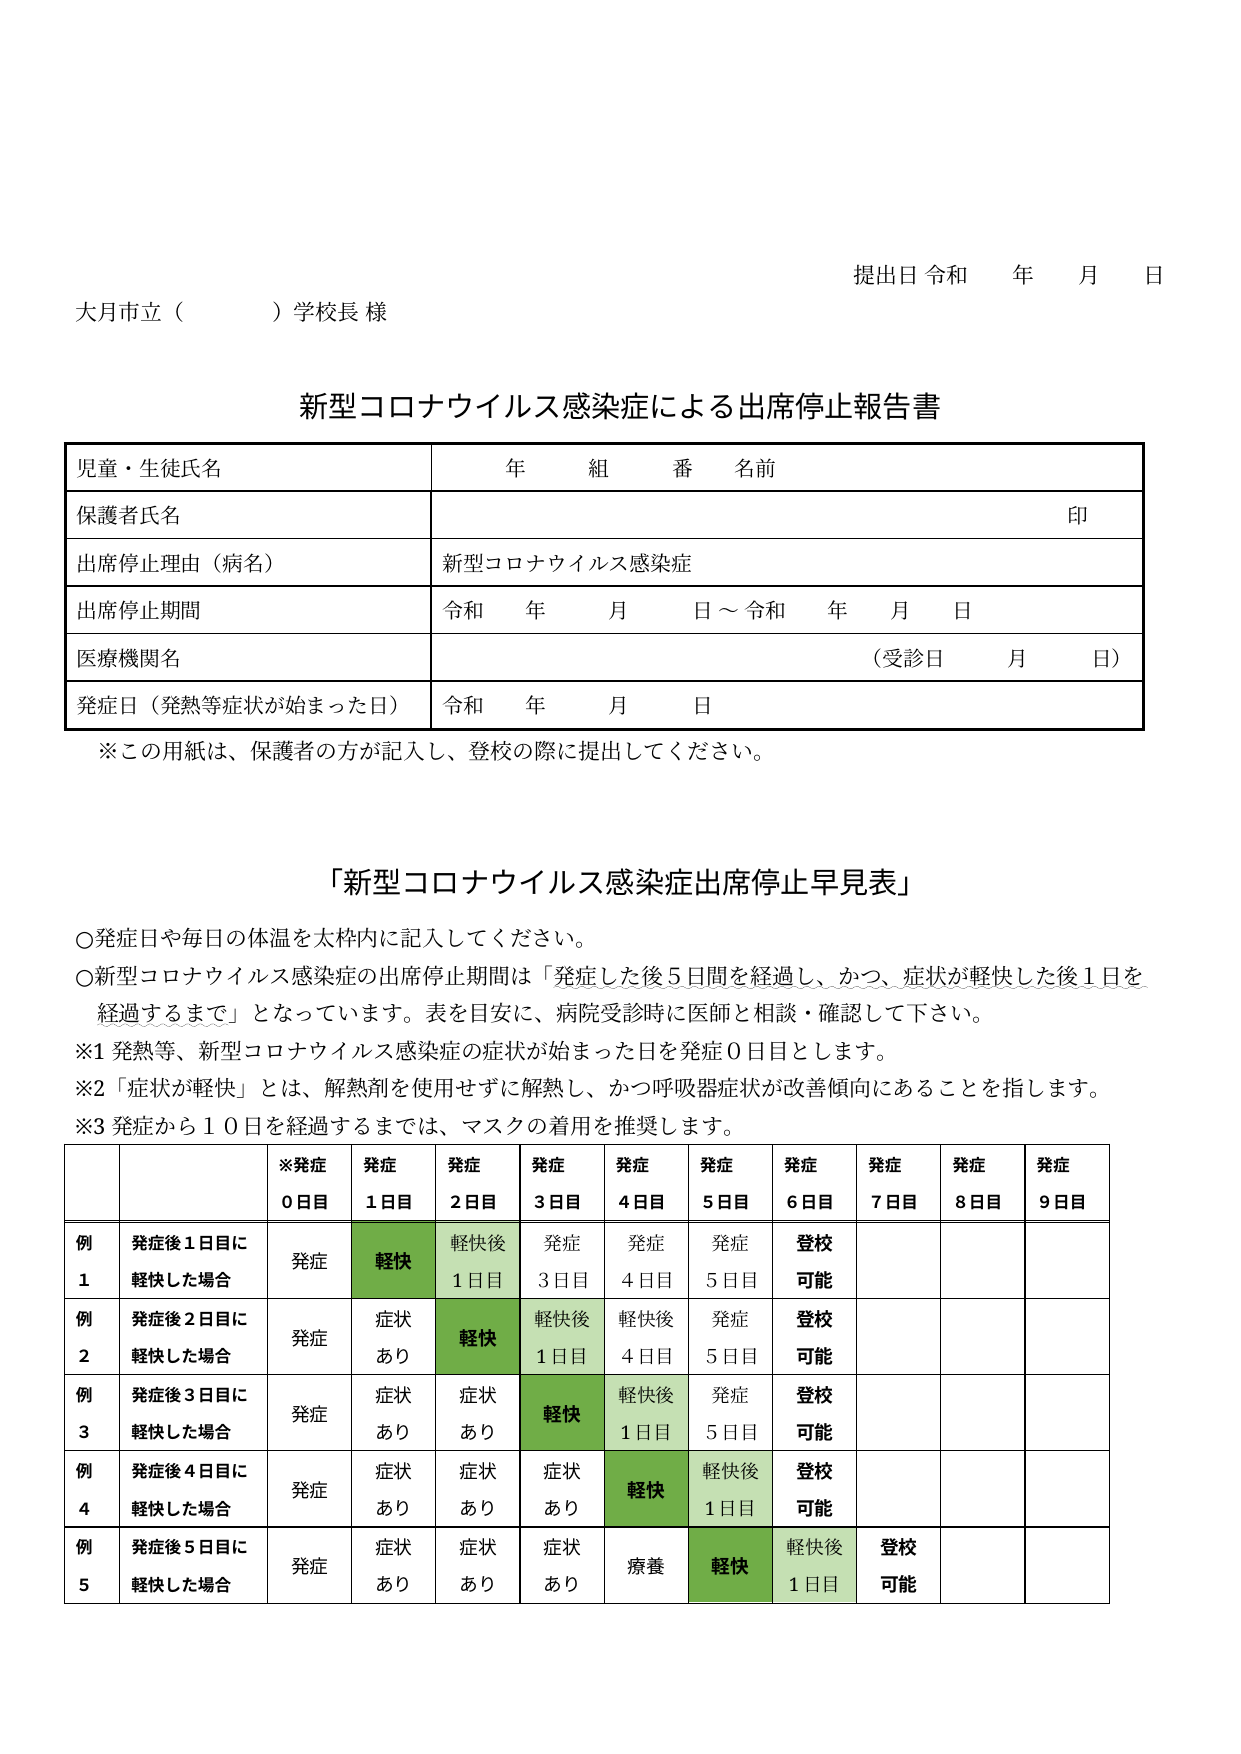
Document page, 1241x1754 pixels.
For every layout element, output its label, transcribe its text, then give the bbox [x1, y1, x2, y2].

table_cell 登校 可能 [773, 1451, 856, 1526]
table_cell 令和 年 月 日 ～ 令和 年 月 日 [432, 587, 1142, 633]
table_cell 例１ [65, 1223, 119, 1298]
table_cell 登校 可能 [773, 1299, 856, 1374]
table_cell 発症後５日目に 軽快した場合 [120, 1528, 267, 1602]
table_cell 発症 [268, 1375, 351, 1450]
table_cell 例２ [65, 1299, 119, 1374]
table_cell 発症後１日目に 軽快した場合 [120, 1223, 267, 1298]
table_cell 症状 あり [352, 1451, 435, 1526]
table_cell 症状 あり [352, 1375, 435, 1450]
table_cell 登校 可能 [773, 1223, 856, 1298]
table_cell [941, 1223, 1024, 1298]
table_cell 発症 ４日目 [605, 1223, 688, 1298]
table_cell 症状 あり [521, 1528, 604, 1602]
table_cell 印 [432, 492, 1142, 537]
table_cell 発症日（発熱等症状が始まった日） [67, 682, 430, 728]
table_header 発症 ４日目 [605, 1145, 688, 1220]
text 新型コロナウイルス感染症による出席停止報告書 [75, 367, 1165, 442]
table_cell 発症 [268, 1528, 351, 1602]
table_cell （受診日 月 日） [432, 634, 1142, 680]
table_cell 発症 ３日目 [521, 1223, 604, 1298]
table_cell 軽快 [521, 1375, 604, 1450]
table_cell 発症 ５日目 [689, 1223, 772, 1298]
table_cell 症状 あり [436, 1451, 519, 1526]
table_cell 発症 [268, 1299, 351, 1374]
table_cell [1026, 1299, 1109, 1374]
table_cell [941, 1528, 1024, 1602]
table_header 発症 ６日目 [773, 1145, 856, 1220]
table_cell 登校 可能 [773, 1375, 856, 1450]
table_cell [1026, 1375, 1109, 1450]
table_cell [941, 1451, 1024, 1526]
table_header 発症 ８日目 [941, 1145, 1024, 1220]
table_header [120, 1145, 267, 1220]
text 提出日 令和 年 月 日 [75, 255, 1165, 292]
table_cell [857, 1299, 940, 1374]
table_cell 軽快 [352, 1223, 435, 1298]
table_cell 発症後３日目に 軽快した場合 [120, 1375, 267, 1450]
text 「新型コロナウイルス感染症出席停止早見表」 [75, 843, 1165, 918]
table_cell 軽快 [436, 1299, 519, 1374]
table_header 発症 ５日目 [689, 1145, 772, 1220]
table_cell 発症後２日目に 軽快した場合 [120, 1299, 267, 1374]
table_cell 軽快後 1日目 [689, 1451, 772, 1526]
table_cell 軽快後 1日目 [521, 1299, 604, 1374]
table_cell [941, 1375, 1024, 1450]
table_cell 発症 [268, 1223, 351, 1298]
text ※2「症状が軽快」とは、解熱剤を使用せずに解熱し、かつ呼吸器症状が改善傾向にあることを指します。 [75, 1068, 1165, 1106]
table_cell 新型コロナウイルス感染症 [432, 539, 1142, 585]
table_cell 例４ [65, 1451, 119, 1526]
text ○新型コロナウイルス感染症の出席停止期間は「発症した後５日間を経過し、かつ、症状が軽快した後１日を [75, 956, 1165, 993]
table_cell 例３ [65, 1375, 119, 1450]
text 大月市立（ ）学校長 様 [75, 292, 1165, 330]
table_header [65, 1145, 119, 1220]
table_cell 療養 [605, 1528, 688, 1602]
table_cell 登校 可能 [857, 1528, 940, 1602]
table_cell 令和 年 月 日 [432, 682, 1142, 728]
text ※3 発症から１０日を経過するまでは、マスクの着用を推奨します。 [75, 1106, 1165, 1143]
table_header 発症 ９日目 [1026, 1145, 1109, 1220]
table_cell 出席停止期間 [67, 587, 430, 633]
table_cell 軽快後 ４日目 [605, 1299, 688, 1374]
table_cell [857, 1223, 940, 1298]
table_cell 軽快後 1日目 [773, 1528, 856, 1602]
table_cell [1026, 1528, 1109, 1602]
table_cell 症状 あり [352, 1528, 435, 1602]
table_cell 症状 あり [352, 1299, 435, 1374]
table_cell 軽快後 1日目 [436, 1223, 519, 1298]
table_header 発症 ７日目 [857, 1145, 940, 1220]
table_header 発症 ２日目 [436, 1145, 519, 1220]
table_cell 医療機関名 [67, 634, 430, 680]
table_header 発症 １日目 [352, 1145, 435, 1220]
text 経過するまで」となっています。表を目安に、病院受診時に医師と相談・確認して下さい。 [97, 993, 1165, 1031]
text ○発症日や毎日の体温を太枠内に記入してください。 [75, 918, 1165, 956]
table_cell 例５ [65, 1528, 119, 1602]
table_header ※発症 ０日目 [268, 1145, 351, 1220]
table_cell 症状 あり [436, 1528, 519, 1602]
table_cell 軽快 [689, 1528, 772, 1602]
table_cell 軽快 [605, 1451, 688, 1526]
table_cell 発症 [268, 1451, 351, 1526]
table_cell [941, 1299, 1024, 1374]
table_cell [1026, 1451, 1109, 1526]
table_cell 保護者氏名 [67, 492, 430, 537]
table_cell 発症後４日目に 軽快した場合 [120, 1451, 267, 1526]
table_cell [857, 1451, 940, 1526]
text ※この用紙は、保護者の方が記入し、登校の際に提出してください。 [75, 731, 1165, 768]
table_header 児童・生徒氏名 [67, 445, 431, 490]
table_cell 発症 ５日目 [689, 1375, 772, 1450]
table_cell 出席停止理由（病名） [67, 539, 430, 585]
table_cell 軽快後 1日目 [605, 1375, 688, 1450]
table_cell [857, 1375, 940, 1450]
text ※1 発熱等、新型コロナウイルス感染症の症状が始まった日を発症０日目とします。 [75, 1031, 1165, 1068]
table_cell 発症 ５日目 [689, 1299, 772, 1374]
table_cell 症状 あり [436, 1375, 519, 1450]
table_cell [1026, 1223, 1109, 1298]
table_header 発症 ３日目 [521, 1145, 604, 1220]
table_header 年 組 番 名前 [432, 445, 1142, 490]
table_cell 症状 あり [521, 1451, 604, 1526]
